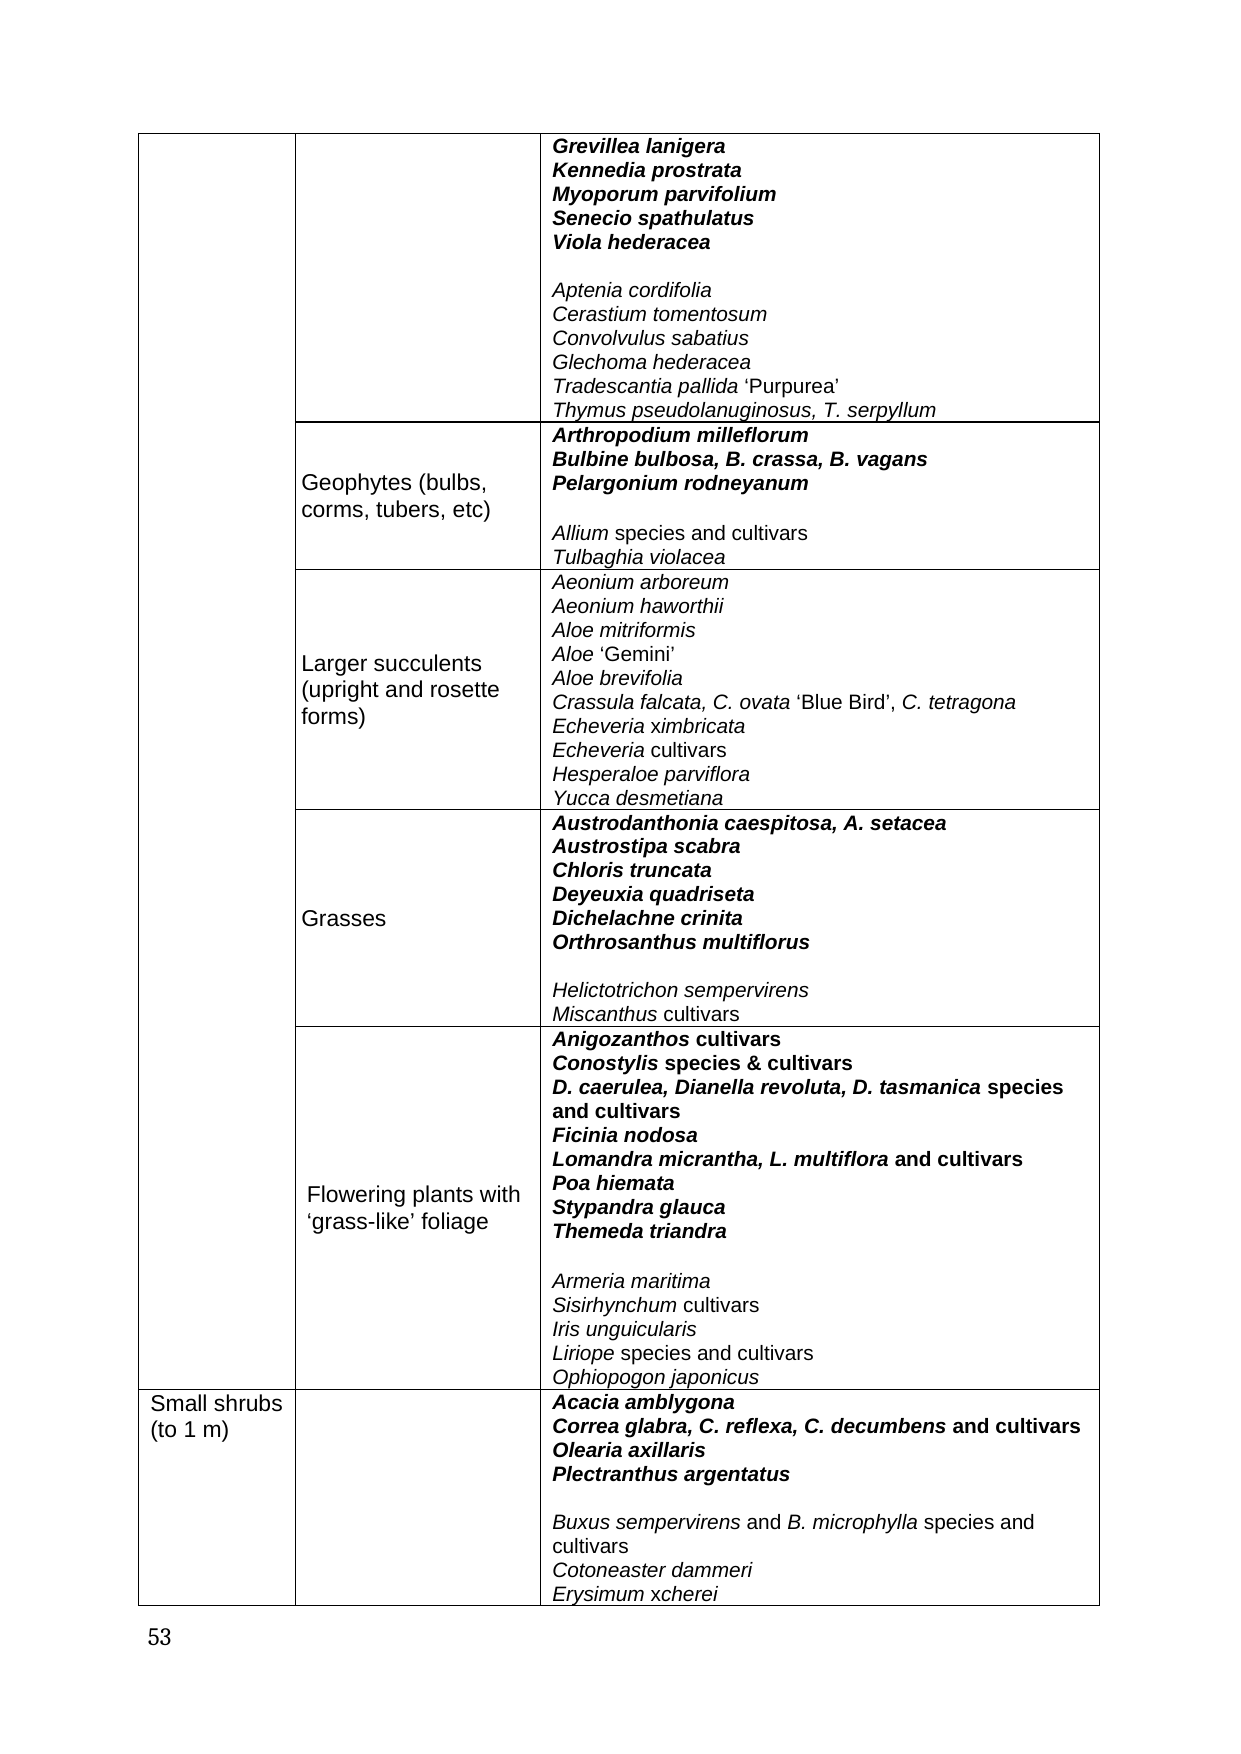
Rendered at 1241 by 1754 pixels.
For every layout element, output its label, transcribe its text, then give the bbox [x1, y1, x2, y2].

table_cell Flowering plants with ‘grass-like’ foliage [296, 1027, 540, 1389]
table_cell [541, 134, 1099, 421]
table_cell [139, 1390, 295, 1605]
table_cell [541, 1390, 1099, 1605]
table_cell Aeonium arboreum Aeonium haworthii Aloe mitriformis Aloe ‘Gemini’ Aloe brevifolia Crassula falcata, C. ovata ‘Blue Bird’, C. tetragona Echeveria ximbricata Echeveria cultivars Hesperaloe parviflora Yucca desmetiana [541, 570, 1099, 809]
table_cell Larger succulents (upright and rosette forms) [296, 570, 540, 809]
table_cell Arthropodium milleflorum Bulbine bulbosa, B. crassa, B. vagans Pelargonium rodneyanum Allium species and cultivars Tulbaghia violacea [541, 423, 1099, 569]
table_cell Austrodanthonia caespitosa, A. setacea Austrostipa scabra Chloris truncata Deyeuxia quadriseta Dichelachne crinita Orthrosanthus multiflorus Helictotrichon sempervirens Miscanthus cultivars [541, 810, 1099, 1026]
table_cell Grasses [296, 810, 540, 1026]
table_cell [296, 1390, 540, 1605]
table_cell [296, 134, 540, 421]
table_cell Anigozanthos cultivars Conostylis species & cultivars D. caerulea, Dianella revoluta, D. tasmanica species and cultivars Ficinia nodosa Lomandra micrantha, L. multiflora and cultivars Poa hiemata Stypandra glauca Themeda triandra Armeria maritima Sisirhynchum cultivars Iris unguicularis Liriope species and cultivars Ophiopogon japonicus [541, 1027, 1099, 1389]
table_cell Geophytes (bulbs, corms, tubers, etc) [296, 423, 540, 569]
